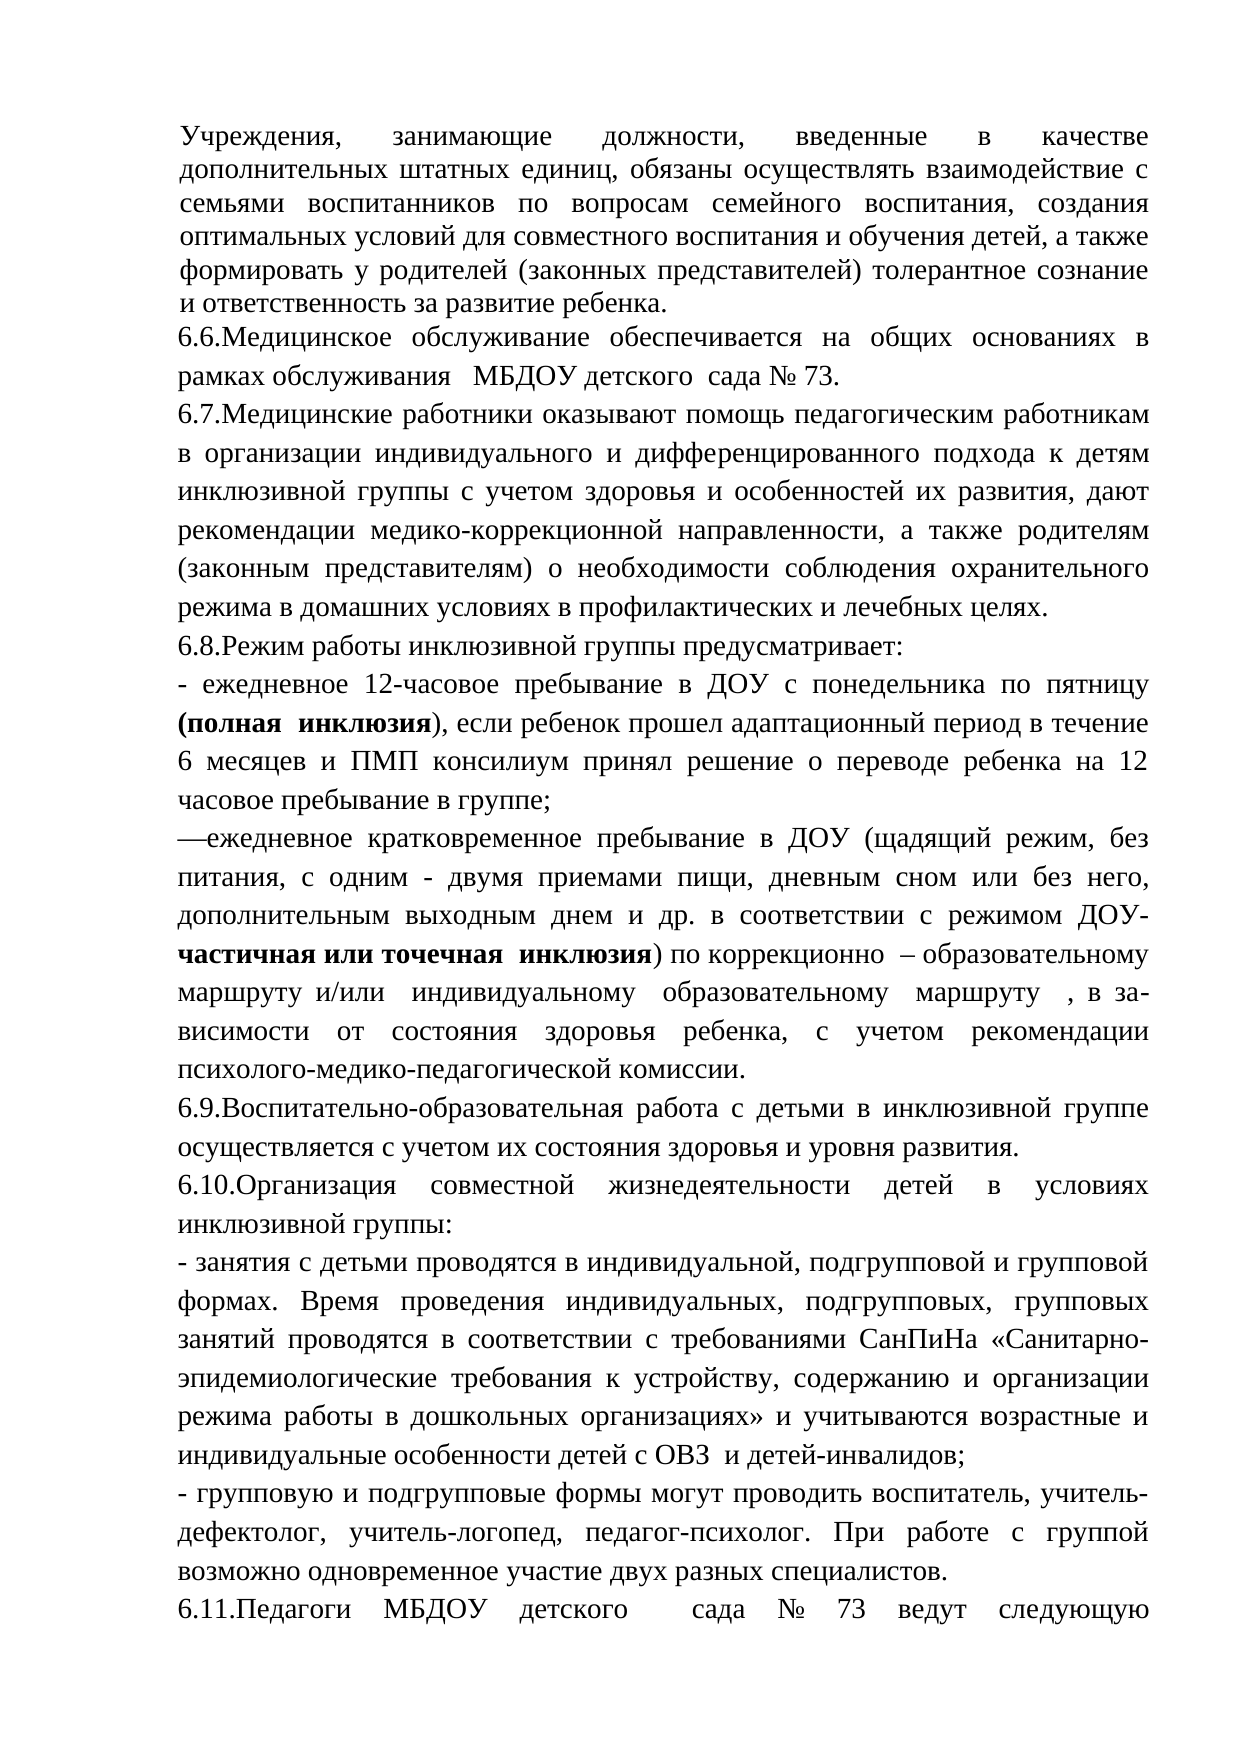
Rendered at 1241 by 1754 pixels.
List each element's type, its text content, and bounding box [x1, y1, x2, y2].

text - ежедневное 12-часовое пребывание в ДОУ с понедельника по пятницу (полная инклюзия), если ребенок прошел адаптационный период в течение 6 месяцев и ПМП консилиум принял решение о переводе ребенка на 12 часовое пребывание в группе; [177, 666, 1149, 815]
text —ежедневное кратковременное пребывание в ДОУ (щадящий режим, без питания, с одним - двумя приемами пищи, дневным сном или без него, дополнительным выходным днем и др. в соответствии с режимом ДОУ-частичная или точечная инклюзия) по коррекционно – образовательному маршруту и/или индивидуальному образовательному маршруту , в зависимости от состояния здоровья ребенка, с учетом рекомендации психолого-медико-педагогической комиссии. [177, 820, 1149, 1085]
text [177, 1591, 1149, 1625]
text 6.9.Воспитательно-образовательная работа с детьми в инклюзивной группе осуществляется с учетом их состояния здоровья и уровня развития. [177, 1090, 1149, 1162]
text 6.10.Организация совместной жизнедеятельности детей в условиях инклюзивной группы: [177, 1167, 1149, 1239]
text 6.7.Медицинские работники оказывают помощь педагогическим работникам в организации индивидуального и дифференцированного подхода к детям инклюзивной группы с учетом здоровья и особенностей их развития, дают рекомендации медико-коррекционной направленности, а также родителям (законным представителям) о необходимости соблюдения охранительного режима в домашних условиях в профилактических и лечебных целях. [177, 396, 1149, 623]
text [179, 118, 1149, 319]
text 6.6.Медицинское обслуживание обеспечивается на общих основаниях в рамках обслуживания МБДОУ детского сада № 73. [177, 319, 1149, 391]
text 6.8.Режим работы инклюзивной группы предусматривает: [177, 628, 1149, 661]
text - групповую и подгрупповые формы могут проводить воспитатель, учитель-дефектолог, учитель-логопед, педагог-психолог. При работе с группой возможно одновременное участие двух разных специалистов. [177, 1476, 1149, 1586]
text - занятия с детьми проводятся в индивидуальной, подгрупповой и групповой формах. Время проведения индивидуальных, подгрупповых, групповых занятий проводятся в соответствии с требованиями СанПиНа «Санитарно-эпидемиологические требования к устройству, содержанию и организации режима работы в дошкольных организациях» и учитываются возрастные и индивидуальные особенности детей с ОВЗ и детей-инвалидов; [177, 1244, 1149, 1471]
